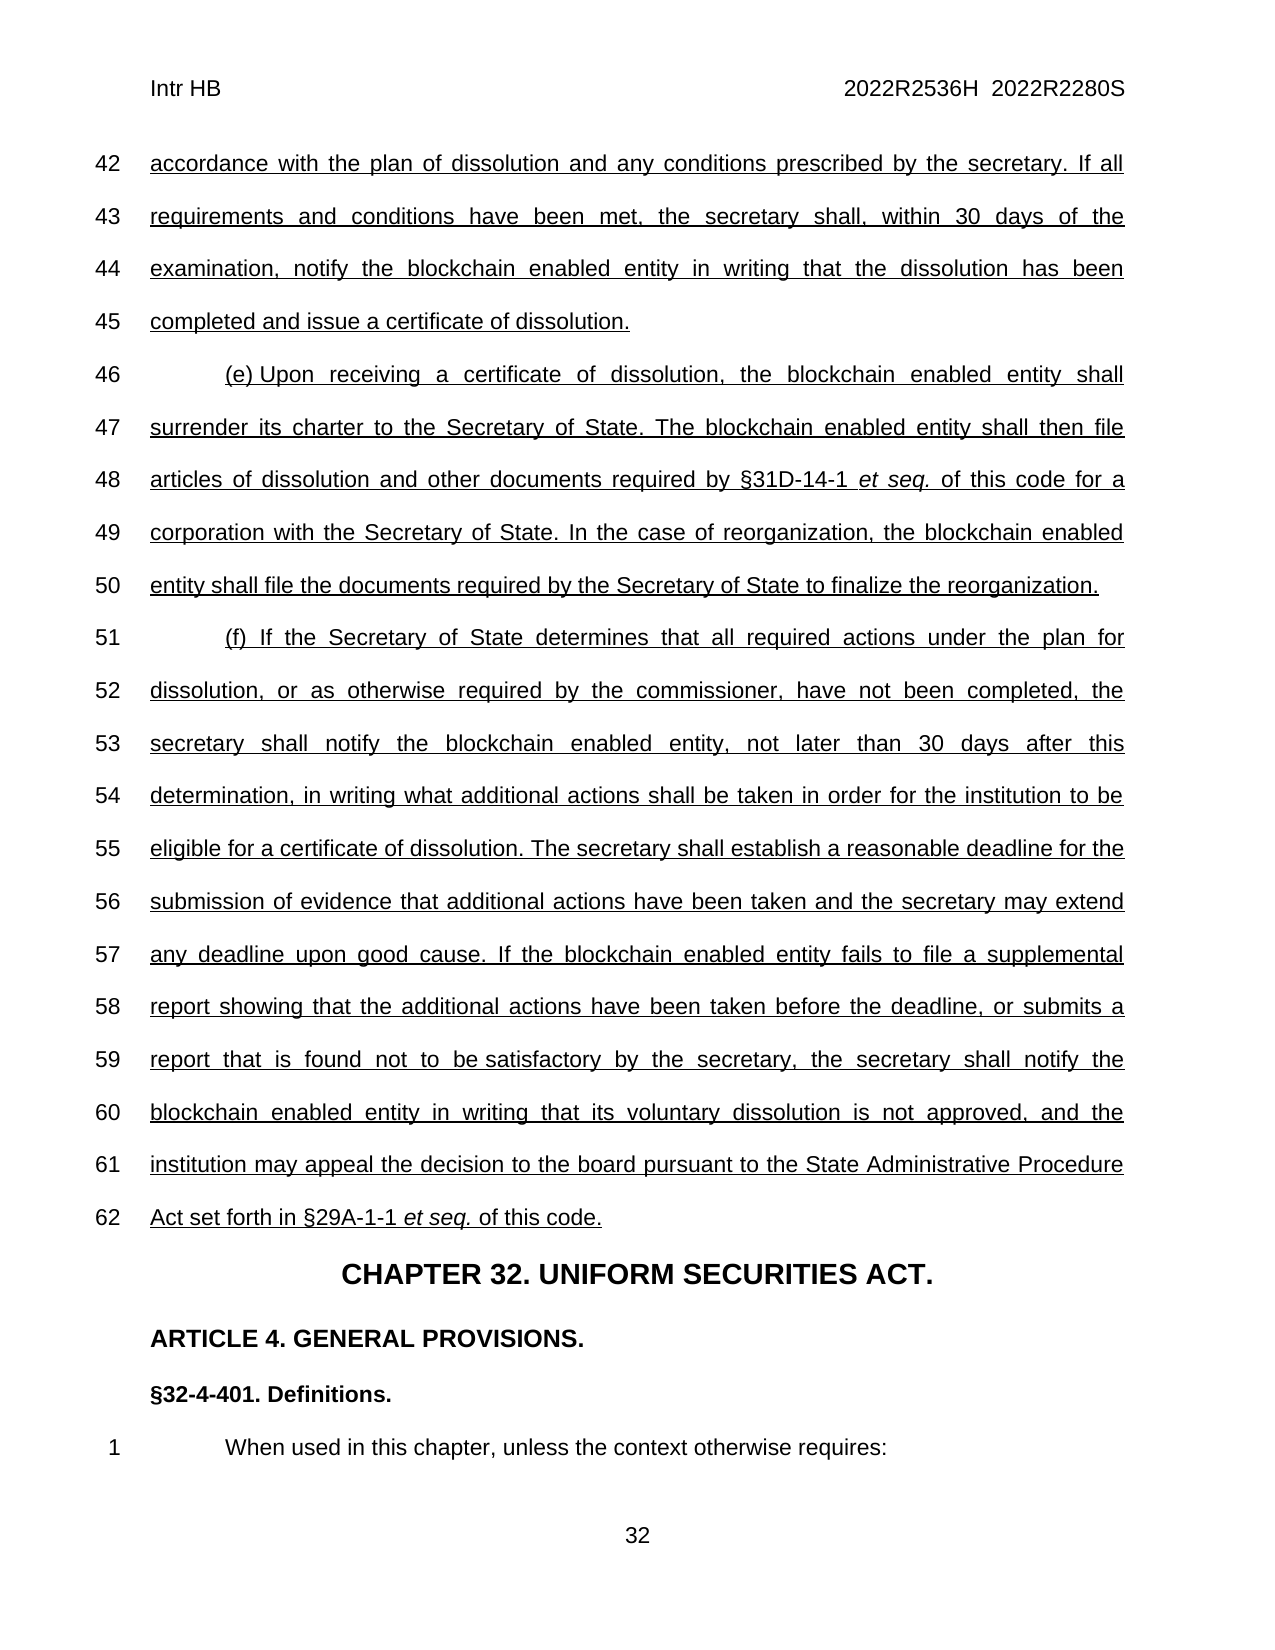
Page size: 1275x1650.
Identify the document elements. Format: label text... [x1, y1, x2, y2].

subtitle CHAPTER 32. UNIFORM SECURITIES ACT. [150, 1257, 1125, 1290]
subtitle ARTICLE 4. GENERAL PROVISIONS. [150, 1324, 1125, 1353]
text (e) Upon receiving a certificate of dissolution, the blockchain enabled entity shall surrender its charter to the Secretary of State. The blockchain enabled entity shall then file articles of dissolution and other documents required by §31D-14-1 et seq. of this code for a corporation with the Secretary of State. In the case of reorganization, the blockchain enabled entity shall file the documents required by the Secretary of State to finalize the reorganization. [150, 438, 1125, 489]
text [150, 150, 1125, 225]
subtitle §32-4-401. Definitions. [150, 1381, 1125, 1408]
text (e) Upon receiving a certificate of dissolution, the blockchain enabled entity shall surrender its charter to the Secretary of State. The blockchain enabled entity shall then file articles of dissolution and other documents required by §31D-14-1 et seq. of this code for a corporation with the Secretary of State. In the case of reorganization, the blockchain enabled entity shall file the documents required by the Secretary of State to finalize the reorganization. [150, 490, 1125, 598]
text (f) If the Secretary of State determines that all required actions under the plan for dissolution, or as otherwise required by the commissioner, have not been completed, the secretary shall notify the blockchain enabled entity, not later than 30 days after this determination, in writing what additional actions shall be taken in order for the institution to be eligible for a certificate of dissolution. The secretary shall establish a reasonable deadline for the submission of evidence that additional actions have been taken and the secretary may extend any deadline upon good cause. If the blockchain enabled entity fails to file a supplemental report showing that the additional actions have been taken before the deadline, or submits a report that is found not to be satisfactory by the secretary, the secretary shall notify the blockchain enabled entity in writing that its voluntary dissolution is not approved, and the institution may appeal the decision to the board pursuant to the State Administrative Procedure Act set forth in §29A-1-1 et seq. of this code. [150, 912, 1125, 1016]
text When used in this chapter, unless the context otherwise requires: [150, 1434, 1125, 1461]
text (f) If the Secretary of State determines that all required actions under the plan for dissolution, or as otherwise required by the commissioner, have not been completed, the secretary shall notify the blockchain enabled entity, not later than 30 days after this determination, in writing what additional actions shall be taken in order for the institution to be eligible for a certificate of dissolution. The secretary shall establish a reasonable deadline for the submission of evidence that additional actions have been taken and the secretary may extend any deadline upon good cause. If the blockchain enabled entity fails to file a supplemental report showing that the additional actions have been taken before the deadline, or submits a report that is found not to be satisfactory by the secretary, the secretary shall notify the blockchain enabled entity in writing that its voluntary dissolution is not approved, and the institution may appeal the decision to the board pursuant to the State Administrative Procedure Act set forth in §29A-1-1 et seq. of this code. [150, 1070, 1125, 1231]
text (f) If the Secretary of State determines that all required actions under the plan for dissolution, or as otherwise required by the commissioner, have not been completed, the secretary shall notify the blockchain enabled entity, not later than 30 days after this determination, in writing what additional actions shall be taken in order for the institution to be eligible for a certificate of dissolution. The secretary shall establish a reasonable deadline for the submission of evidence that additional actions have been taken and the secretary may extend any deadline upon good cause. If the blockchain enabled entity fails to file a supplemental report showing that the additional actions have been taken before the deadline, or submits a report that is found not to be satisfactory by the secretary, the secretary shall notify the blockchain enabled entity in writing that its voluntary dissolution is not approved, and the institution may appeal the decision to the board pursuant to the State Administrative Procedure Act set forth in §29A-1-1 et seq. of this code. [150, 624, 1125, 700]
text (e) Upon receiving a certificate of dissolution, the blockchain enabled entity shall surrender its charter to the Secretary of State. The blockchain enabled entity shall then file articles of dissolution and other documents required by §31D-14-1 et seq. of this code for a corporation with the Secretary of State. In the case of reorganization, the blockchain enabled entity shall file the documents required by the Secretary of State to finalize the reorganization. [150, 361, 1125, 436]
text (f) If the Secretary of State determines that all required actions under the plan for dissolution, or as otherwise required by the commissioner, have not been completed, the secretary shall notify the blockchain enabled entity, not later than 30 days after this determination, in writing what additional actions shall be taken in order for the institution to be eligible for a certificate of dissolution. The secretary shall establish a reasonable deadline for the submission of evidence that additional actions have been taken and the secretary may extend any deadline upon good cause. If the blockchain enabled entity fails to file a supplemental report showing that the additional actions have been taken before the deadline, or submits a report that is found not to be satisfactory by the secretary, the secretary shall notify the blockchain enabled entity in writing that its voluntary dissolution is not approved, and the institution may appeal the decision to the board pursuant to the State Administrative Procedure Act set forth in §29A-1-1 et seq. of this code. [150, 754, 1125, 858]
